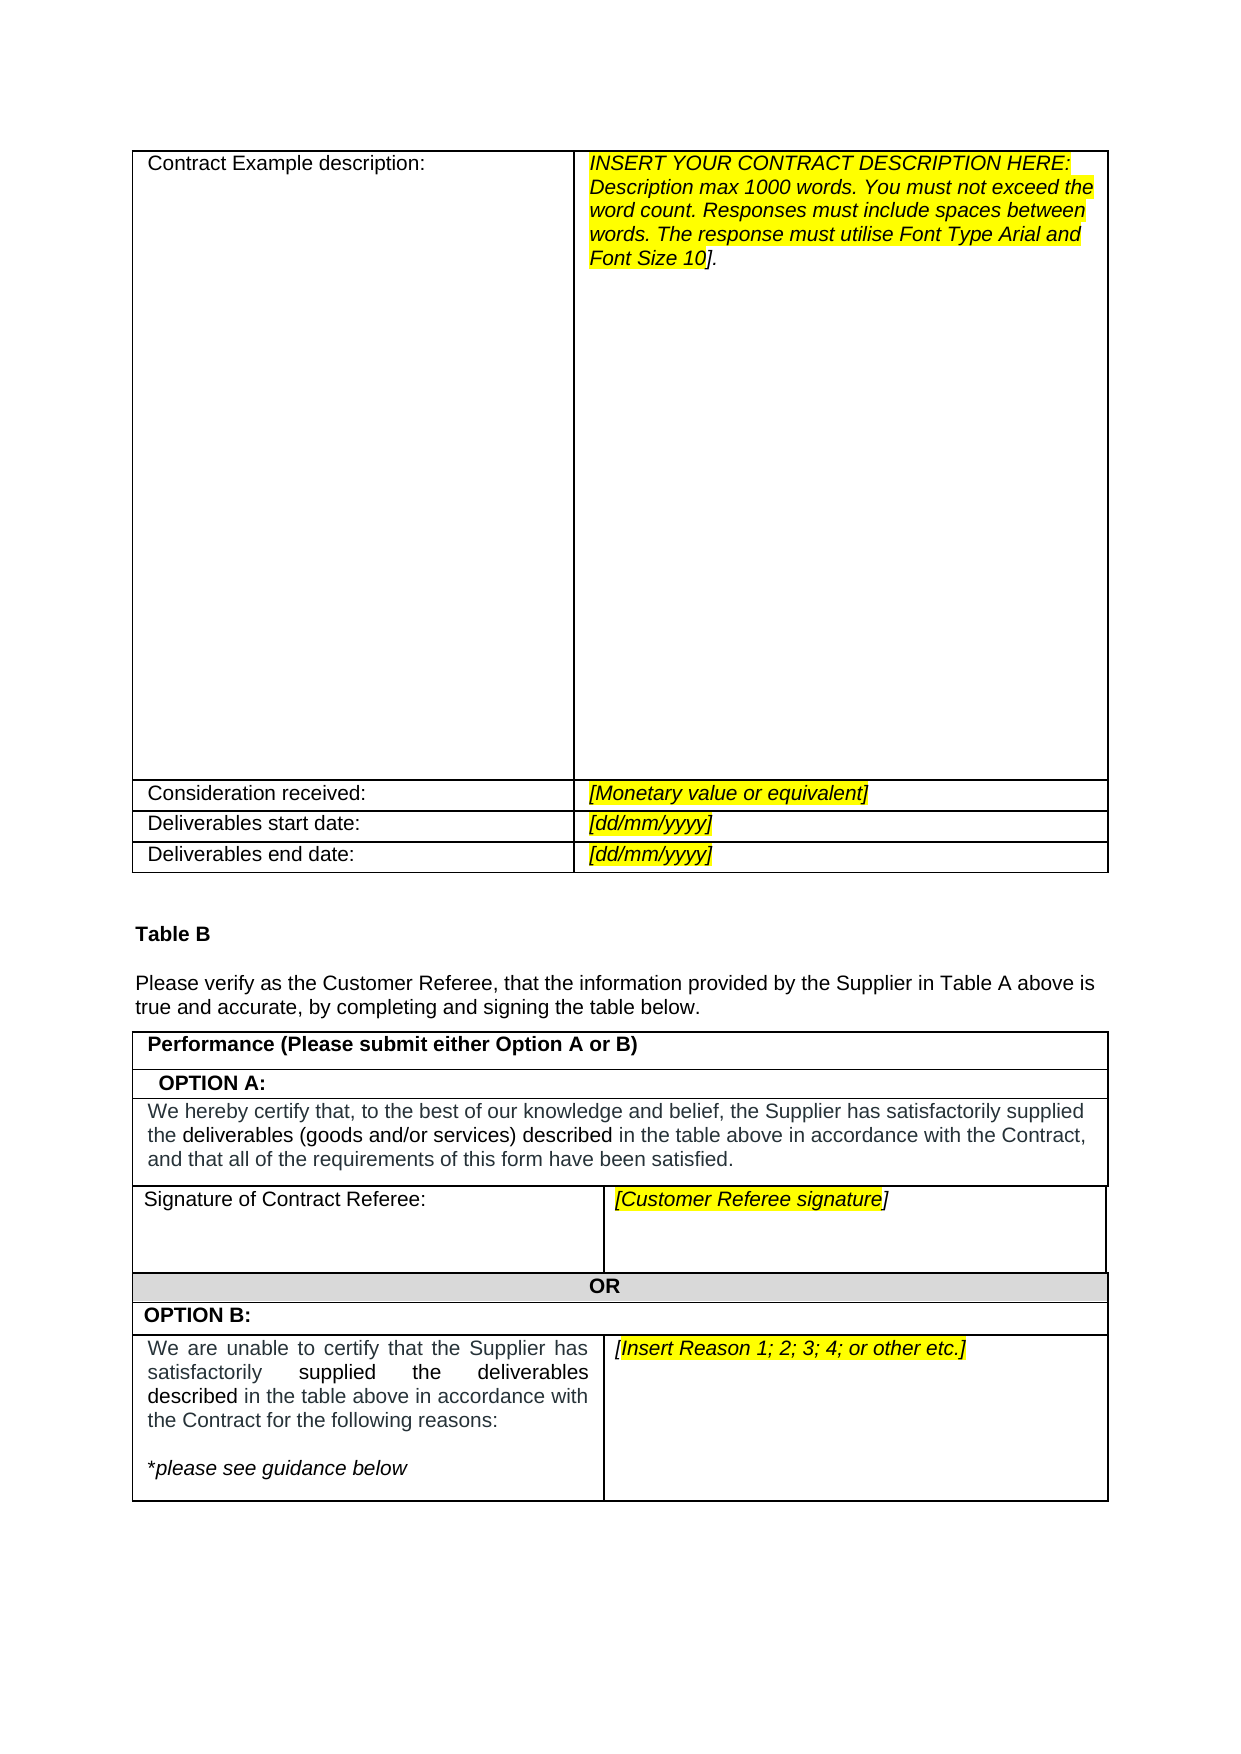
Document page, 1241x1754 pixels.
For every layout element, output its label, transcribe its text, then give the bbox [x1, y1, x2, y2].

table_cell OPTION A: [133, 1070, 1107, 1097]
table_cell Consideration received: [133, 781, 573, 810]
table_cell We are unable to certify that the Supplier has satisfactorily supplied the deliverables described in the table above in accordance with the Contract for the following reasons: *please see guidance below [133, 1336, 603, 1500]
table_cell We hereby certify that, to the best of our knowledge and belief, the Supplier has satisfactorily supplied the deliverables (goods and/or services) described in the table above in accordance with the Contract, and that all of the requirements of this form have been satisfied. [133, 1099, 1107, 1185]
table_cell INSERT YOUR CONTRACT DESCRIPTION HERE: Description max 1000 words. You must not exceed the word count. Responses must include spaces between words. The response must utilise Font Type Arial and Font Size 10]. [575, 152, 1107, 779]
table_cell Deliverables start date: [133, 812, 573, 841]
table_cell Deliverables end date: [133, 843, 573, 872]
table_cell Contract Example description: [133, 152, 573, 779]
table_cell [Insert Reason 1; 2; 3; 4; or other etc.] [605, 1336, 1107, 1500]
table_cell [Customer Referee signature] [605, 1187, 1105, 1272]
table_header Performance (Please submit either Option A or B) [133, 1033, 1107, 1068]
table_cell [dd/mm/yyyy] [575, 843, 1107, 872]
table_cell [dd/mm/yyyy] [575, 812, 1107, 841]
table_cell Signature of Contract Referee: [133, 1187, 603, 1272]
table_cell OR [133, 1274, 1107, 1301]
text Table B [135, 921, 1090, 945]
table_cell [Monetary value or equivalent] [575, 781, 1107, 810]
text Please verify as the Customer Referee, that the information provided by the Supplier in Table A above is true and accurate, by completing and signing the table below. [135, 971, 1110, 1019]
table_cell OPTION B: [133, 1303, 1107, 1334]
